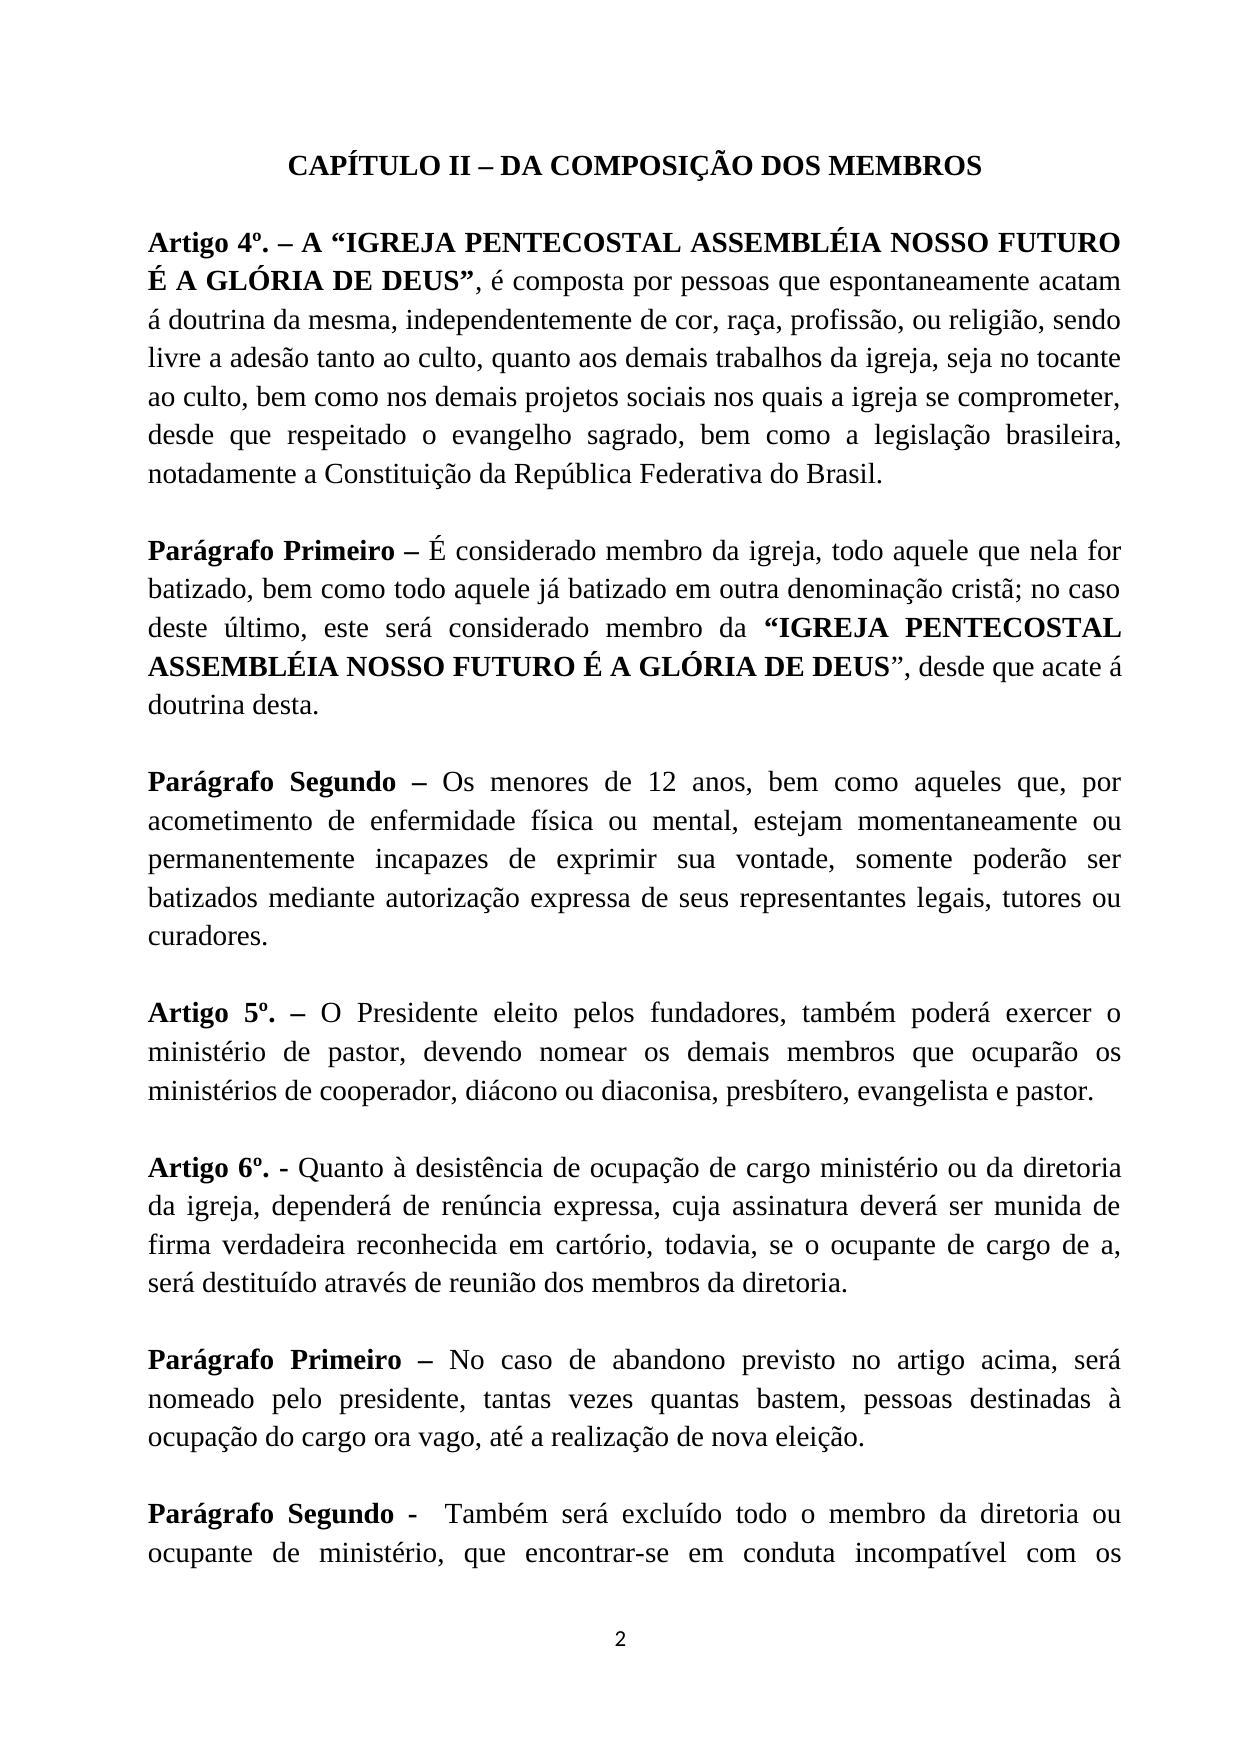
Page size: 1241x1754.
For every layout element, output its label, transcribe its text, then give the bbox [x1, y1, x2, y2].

text Parágrafo Primeiro – No caso de abandono previsto no artigo acima, será nomeado pelo presidente, tantas vezes quantas bastem, pessoas destinadas à ocupação do cargo ora vago, até a realização de nova eleição. [148, 1342, 1122, 1453]
text Artigo 4º. – A “IGREJA PENTECOSTAL ASSEMBLÉIA NOSSO FUTURO É A GLÓRIA DE DEUS”, é composta por pessoas que espontaneamente acatam á doutrina da mesma, independentemente de cor, raça, profissão, ou religião, sendo livre a adesão tanto ao culto, quanto aos demais trabalhos da igreja, seja no tocante ao culto, bem como nos demais projetos sociais nos quais a igreja se comprometer, desde que respeitado o evangelho sagrado, bem como a legislação brasileira, notadamente a Constituição da República Federativa do Brasil. [148, 225, 1122, 489]
text Parágrafo Segundo – Os menores de 12 anos, bem como aqueles que, por acometimento de enfermidade física ou mental, estejam momentaneamente ou permanentemente incapazes de exprimir sua vontade, somente poderão ser batizados mediante autorização expressa de seus representantes legais, tutores ou curadores. [148, 764, 1122, 952]
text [148, 1497, 1122, 1569]
text Artigo 5º. – O Presidente eleito pelos fundadores, também poderá exercer o ministério de pastor, devendo nomear os demais membros que ocuparão os ministérios de cooperador, diácono ou diaconisa, presbítero, evangelista e pastor. [148, 996, 1122, 1106]
text CAPÍTULO II – DA COMPOSIÇÃO DOS MEMBROS [148, 148, 1122, 181]
text Parágrafo Primeiro – É considerado membro da igreja, todo aquele que nela for batizado, bem como todo aquele já batizado em outra denominação cristã; no caso deste último, este será considerado membro da “IGREJA PENTECOSTAL ASSEMBLÉIA NOSSO FUTURO É A GLÓRIA DE DEUS”, desde que acate á doutrina desta. [148, 533, 1122, 721]
text Artigo 6º. - Quanto à desistência de ocupação de cargo ministério ou da diretoria da igreja, dependerá de renúncia expressa, cuja assinatura deverá ser munida de firma verdadeira reconhecida em cartório, todavia, se o ocupante de cargo de a, será destituído através de reunião dos membros da diretoria. [148, 1150, 1122, 1299]
